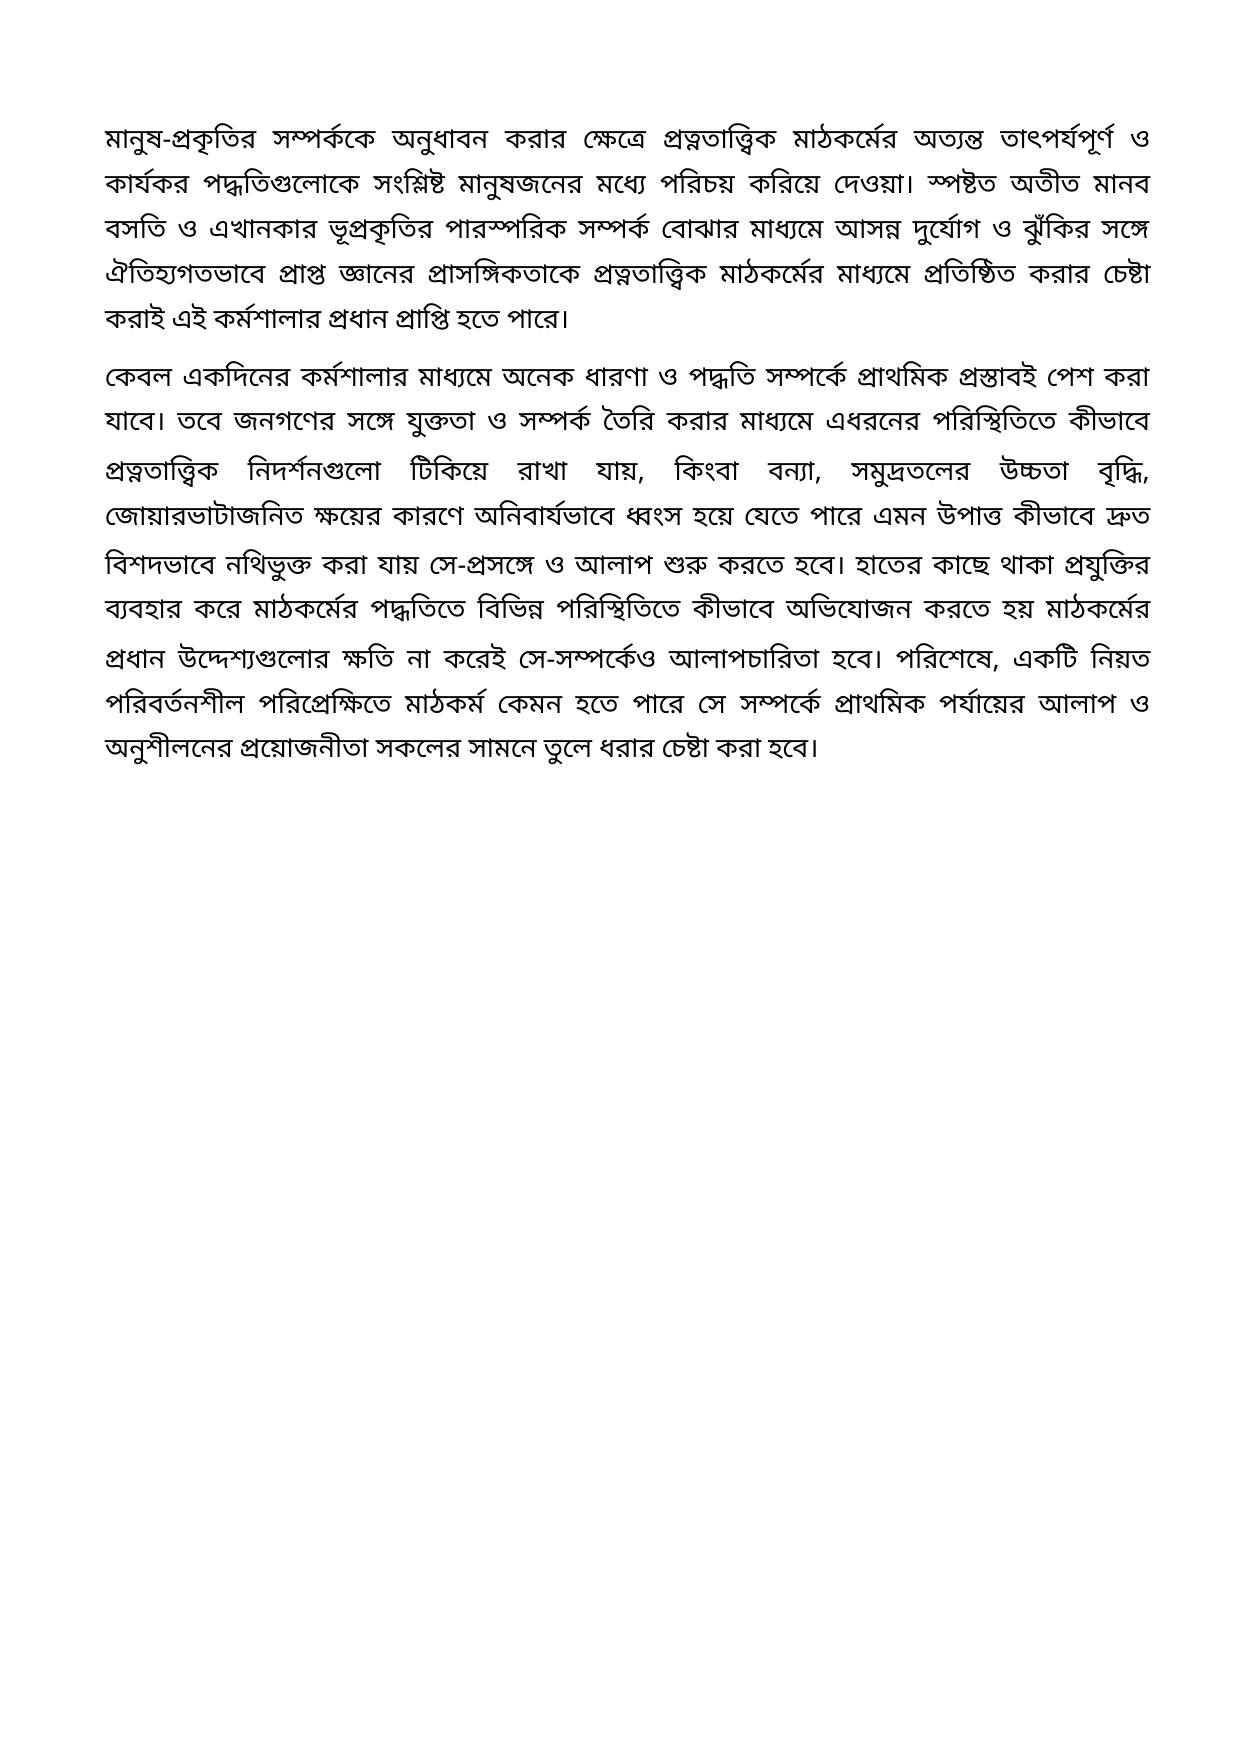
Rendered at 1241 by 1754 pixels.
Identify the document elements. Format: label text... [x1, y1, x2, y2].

text কেবল একদিনের কর্মশালার মাধ্যমে অনেক ধারণা ও পদ্ধতি সম্পর্কে প্রাথমিক প্রস্তাবই পেশ করা যাবে। তবে জনগণের সঙ্গে যুক্ততা ও সম্পর্ক তৈরি করার মাধ্যমে এধরনের পরিস্থিতিতে কীভাবে প্রত্নতাত্ত্বিক নিদর্শনগুলো টিকিয়ে রাখা যায়, কিংবা বন্যা, সমুদ্রতলের উচ্চতা বৃদ্ধি, জোয়ারভাটাজনিত ক্ষয়ের কারণে অনিবার্যভাবে ধ্বংস হয়ে যেতে পারে এমন উপাত্ত কীভাবে দ্রুত বিশদভাবে নথিভুক্ত করা যায় সে-প্রসঙ্গে ও আলাপ শুরু করতে হবে। হাতের কাছে থাকা প্রযুক্তির ব্যবহার করে মাঠকর্মের পদ্ধতিতে বিভিন্ন পরিস্থিতিতে কীভাবে অভিযোজন করতে হয় মাঠকর্মের প্রধান উদ্দেশ্যগুলোর ক্ষতি না করেই সে-সম্পর্কেও আলাপচারিতা হবে। পরিশেষে, একটি নিয়ত পরিবর্তনশীল পরিপ্রেক্ষিতে মাঠকর্ম কেমন হতে পারে সে সম্পর্কে প্রাথমিক পর্যায়ের আলাপ ও অনুশীলনের প্রয়োজনীতা সকলের সামনে তুলে ধরার চেষ্টা করা হবে। [105, 361, 1150, 769]
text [105, 120, 1150, 339]
